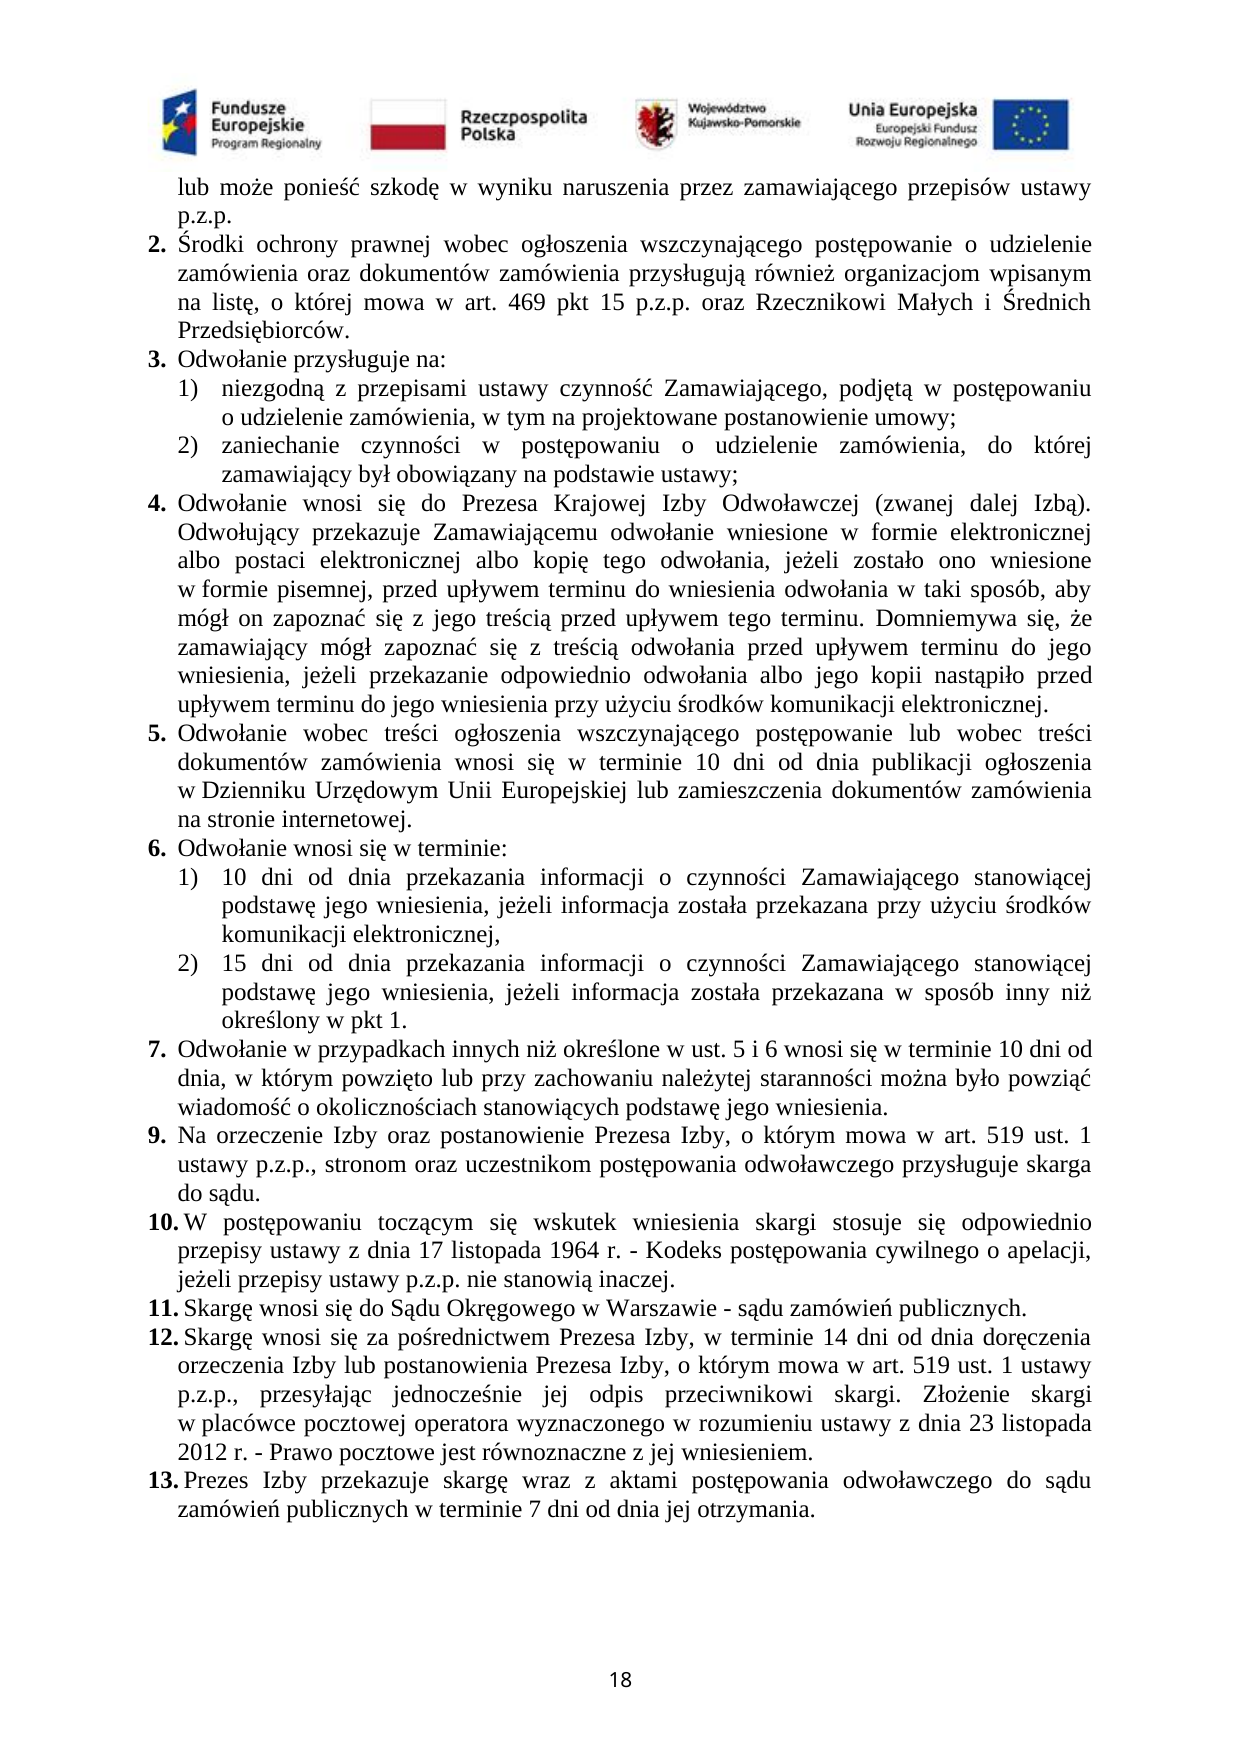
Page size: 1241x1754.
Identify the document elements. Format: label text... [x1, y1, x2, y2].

text 4. Odwołanie wnosi się do Prezesa Krajowej Izby Odwoławczej (zwanej dalej Izbą). Odwołujący przekazuje Zamawiającemu odwołanie wniesione w formie elektronicznej albo postaci elektronicznej albo kopię tego odwołania, jeżeli zostało ono wniesione w formie pisemnej, przed upływem terminu do wniesienia odwołania w taki sposób, aby mógł on zapoznać się z jego treścią przed upływem tego terminu. Domniemywa się, że zamawiający mógł zapoznać się z treścią odwołania przed upływem terminu do jego wniesienia, jeżeli przekazanie odpowiednio odwołania albo jego kopii nastąpiło przed upływem terminu do jego wniesienia przy użyciu środków komunikacji elektronicznej. [148, 488, 1093, 718]
text 1) niezgodną z przepisami ustawy czynność Zamawiającego, podjętą w postępowaniu o udzielenie zamówienia, w tym na projektowane postanowienie umowy; [177, 373, 1093, 430]
text 10. W postępowaniu toczącym się wskutek wniesienia skargi stosuje się odpowiednio przepisy ustawy z dnia 17 listopada 1964 r. - Kodeks postępowania cywilnego o apelacji, jeżeli przepisy ustawy p.z.p. nie stanowią inaczej. [148, 1207, 1093, 1293]
text 9. Na orzeczenie Izby oraz postanowienie Prezesa Izby, o którym mowa w art. 519 ust. 1 ustawy p.z.p., stronom oraz uczestnikom postępowania odwoławczego przysługuje skarga do sądu. [148, 1120, 1093, 1207]
text 2. Środki ochrony prawnej wobec ogłoszenia wszczynającego postępowanie o udzielenie zamówienia oraz dokumentów zamówienia przysługują również organizacjom wpisanym na listę, o której mowa w art. 469 pkt 15 p.z.p. oraz Rzecznikowi Małych i Średnich Przedsiębiorców. [148, 229, 1093, 344]
text 5. Odwołanie wobec treści ogłoszenia wszczynającego postępowanie lub wobec treści dokumentów zamówienia wnosi się w terminie 10 dni od dnia publikacji ogłoszenia w Dzienniku Urzędowym Unii Europejskiej lub zamieszczenia dokumentów zamówienia na stronie internetowej. [148, 718, 1093, 833]
text 1) 10 dni od dnia przekazania informacji o czynności Zamawiającego stanowiącej podstawę jego wniesienia, jeżeli informacja została przekazana przy użyciu środków komunikacji elektronicznej, [177, 862, 1093, 948]
text 12. Skargę wnosi się za pośrednictwem Prezesa Izby, w terminie 14 dni od dnia doręczenia orzeczenia Izby lub postanowienia Prezesa Izby, o którym mowa w art. 519 ust. 1 ustawy p.z.p., przesyłając jednocześnie jej odpis przeciwnikowi skargi. Złożenie skargi w placówce pocztowej operatora wyznaczonego w rozumieniu ustawy z dnia 23 listopada 2012 r. - Prawo pocztowe jest równoznaczne z jej wniesieniem. [148, 1322, 1093, 1465]
picture [147, 73, 1085, 172]
text 7. Odwołanie w przypadkach innych niż określone w ust. 5 i 6 wnosi się w terminie 10 dni od dnia, w którym powzięto lub przy zachowaniu należytej staranności można było powziąć wiadomość o okolicznościach stanowiących podstawę jego wniesienia. [148, 1034, 1093, 1120]
text 13. Prezes Izby przekazuje skargę wraz z aktami postępowania odwoławczego do sądu zamówień publicznych w terminie 7 dni od dnia jej otrzymania. [148, 1465, 1093, 1523]
text 3. Odwołanie przysługuje na: [148, 344, 1093, 373]
text 2) zaniechanie czynności w postępowaniu o udzielenie zamówienia, do której zamawiający był obowiązany na podstawie ustawy; [177, 430, 1093, 488]
text 11. Skargę wnosi się do Sądu Okręgowego w Warszawie - sądu zamówień publicznych. [148, 1293, 1093, 1322]
text 6. Odwołanie wnosi się w terminie: [148, 833, 1093, 862]
text 2) 15 dni od dnia przekazania informacji o czynności Zamawiającego stanowiącej podstawę jego wniesienia, jeżeli informacja została przekazana w sposób inny niż określony w pkt 1. [177, 948, 1093, 1034]
